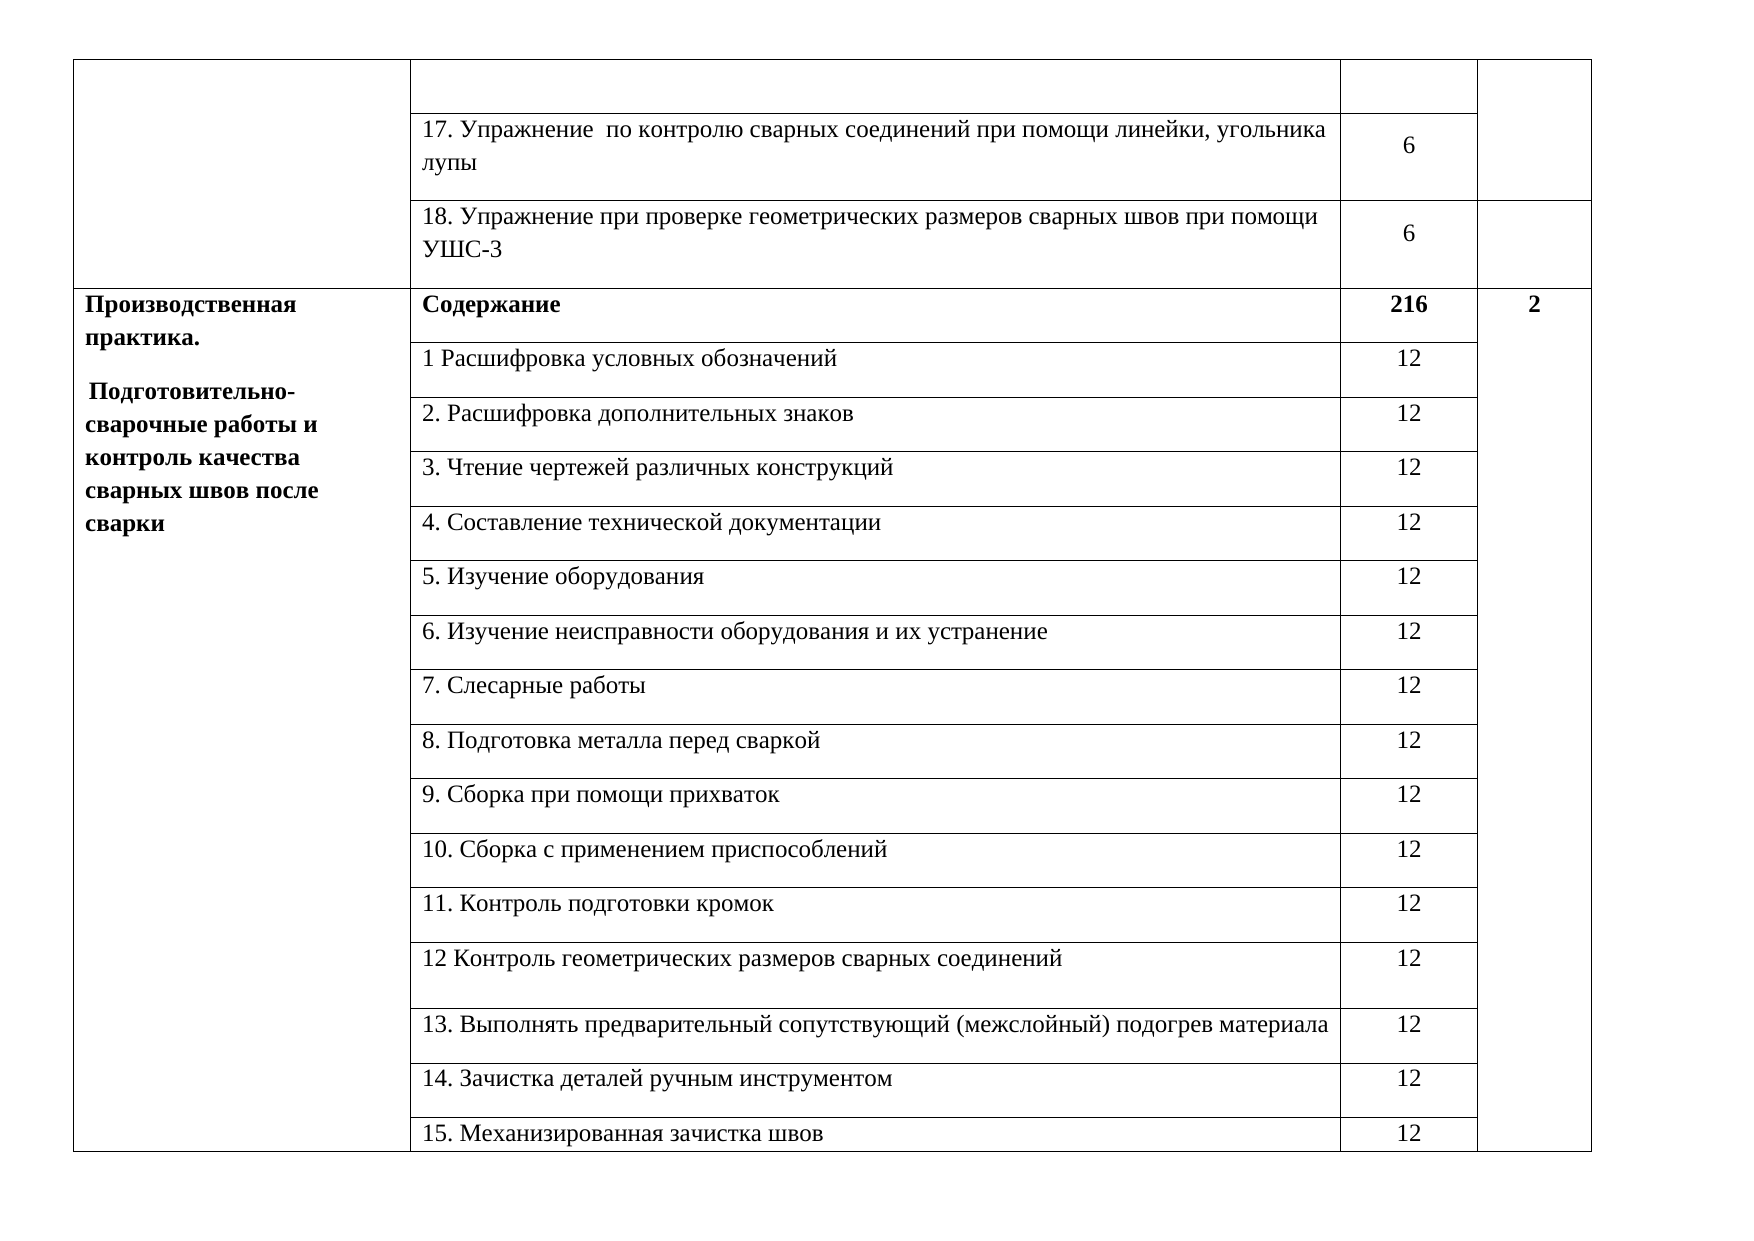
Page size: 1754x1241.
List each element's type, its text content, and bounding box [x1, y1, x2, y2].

table_cell 12 [1341, 561, 1477, 615]
table_cell 2. Расшифровка дополнительных знаков [411, 398, 1340, 451]
table_cell 12 [1341, 1009, 1477, 1062]
table_cell 12 [1341, 343, 1477, 397]
table_cell 12 [1341, 1118, 1477, 1151]
table_cell 14. Зачистка деталей ручным инструментом [411, 1064, 1340, 1117]
table_cell 5. Изучение оборудования [411, 561, 1340, 615]
table_cell 12 [1341, 888, 1477, 942]
table_cell 6 [1341, 114, 1477, 200]
table_cell 12 [1341, 670, 1477, 724]
table_cell 12 [1341, 398, 1477, 451]
table_cell 12 [1341, 779, 1477, 833]
table_cell Производственная практика. Подготовительно-сварочные работы и контроль качества сварных швов после сварки [74, 289, 410, 1151]
table_cell Содержание [411, 289, 1340, 342]
table_cell 9. Сборка при помощи прихваток [411, 779, 1340, 833]
table_cell 7. Слесарные работы [411, 670, 1340, 724]
table_cell 12 Контроль геометрических размеров сварных соединений [411, 943, 1340, 1008]
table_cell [411, 1118, 1340, 1151]
table_cell 12 [1341, 834, 1477, 887]
table_cell 216 [1341, 289, 1477, 342]
table_cell 12 [1341, 452, 1477, 506]
table_cell 6 [1341, 201, 1477, 288]
table_cell 12 [1341, 616, 1477, 669]
table_cell [1478, 201, 1591, 288]
table_cell 11. Контроль подготовки кромок [411, 888, 1340, 942]
table_cell 4. Составление технической документации [411, 507, 1340, 560]
table_cell 6 [1341, 60, 1477, 113]
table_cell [411, 60, 1340, 113]
table_cell 3. Чтение чертежей различных конструкций [411, 452, 1340, 506]
table_cell 8. Подготовка металла перед сваркой [411, 725, 1340, 778]
table_cell 12 [1341, 507, 1477, 560]
table_cell 6. Изучение неисправности оборудования и их устранение [411, 616, 1340, 669]
table_cell 12 [1341, 1064, 1477, 1117]
table_cell 18. Упражнение при проверке геометрических размеров сварных швов при помощи УШС-3 [411, 201, 1340, 288]
table_cell 1 Расшифровка условных обозначений [411, 343, 1340, 397]
table_cell 12 [1341, 725, 1477, 778]
table_cell 12 [1341, 943, 1477, 1008]
table_cell 10. Сборка с применением приспособлений [411, 834, 1340, 887]
table_cell 13. Выполнять предварительный сопутствующий (межслойный) подогрев материала [411, 1009, 1340, 1062]
table_cell 17. Упражнение по контролю сварных соединений при помощи линейки, угольника лупы [411, 114, 1340, 200]
table_cell 2 [1478, 289, 1591, 1151]
